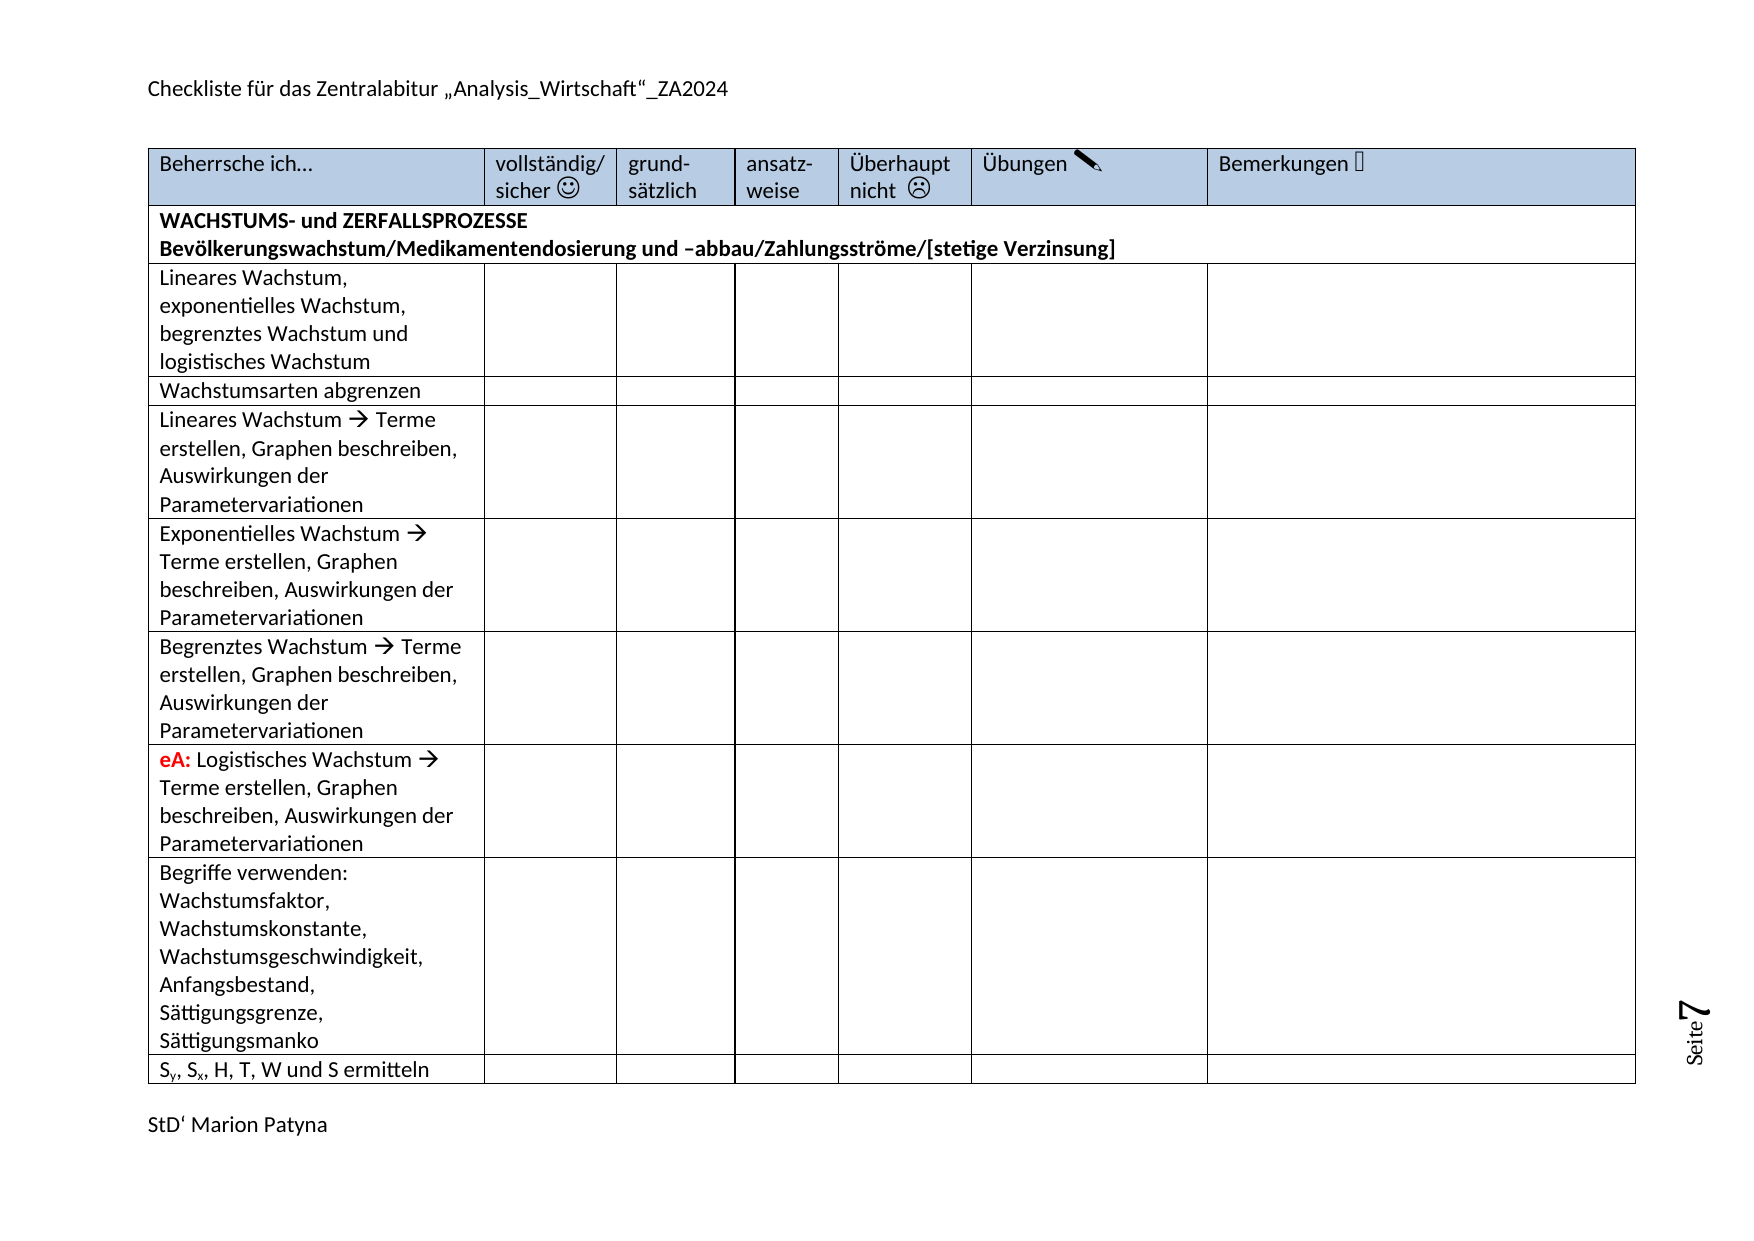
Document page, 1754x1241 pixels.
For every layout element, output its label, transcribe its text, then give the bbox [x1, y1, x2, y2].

table_cell [839, 1055, 971, 1083]
table_header Bemerkungen [1208, 149, 1635, 205]
table_cell [617, 519, 734, 631]
table_cell [839, 858, 971, 1054]
table_cell [972, 519, 1207, 631]
table_cell [617, 377, 734, 404]
table_cell [1208, 1055, 1635, 1083]
table_cell [617, 632, 734, 744]
table_cell [617, 264, 734, 376]
table_cell [736, 406, 838, 518]
table_cell [485, 1055, 616, 1083]
table_cell [972, 858, 1207, 1054]
table_cell [1208, 377, 1635, 404]
table_header grund-sätzlich [617, 149, 734, 205]
table_cell [485, 264, 616, 376]
table_cell [972, 632, 1207, 744]
table_cell [972, 745, 1207, 857]
table_header Überhaupt nicht [839, 149, 971, 205]
table_cell Exponentielles Wachstum Terme erstellen, Graphen beschreiben, Auswirkungen der Parametervariationen [149, 519, 484, 631]
table_cell [485, 519, 616, 631]
table_cell [839, 406, 971, 518]
table_cell [839, 377, 971, 404]
table_cell [736, 745, 838, 857]
table_cell [839, 519, 971, 631]
table_cell [839, 745, 971, 857]
table_cell [617, 858, 734, 1054]
table_cell Lineares Wachstum, exponentielles Wachstum, begrenztes Wachstum und logistisches Wachstum [149, 264, 484, 376]
table_cell [1208, 264, 1635, 376]
table_cell [617, 1055, 734, 1083]
table_cell [736, 632, 838, 744]
table_cell [485, 406, 616, 518]
table_cell [972, 377, 1207, 404]
table_cell Begrenztes Wachstum Terme erstellen, Graphen beschreiben, Auswirkungen der Parametervariationen [149, 632, 484, 744]
table_cell [485, 858, 616, 1054]
table_cell [839, 264, 971, 376]
table_cell [736, 858, 838, 1054]
table_header Beherrsche ich… [149, 149, 484, 205]
table_cell [1208, 745, 1635, 857]
table_cell [485, 745, 616, 857]
table_cell [972, 264, 1207, 376]
table_cell WACHSTUMS- und ZERFALLSPROZESSE Bevölkerungswachstum/Medikamentendosierung und –abbau/Zahlungsströme/[stetige Verzinsung] [149, 206, 1635, 262]
table_cell [617, 745, 734, 857]
table_cell [972, 1055, 1207, 1083]
table_cell [1208, 406, 1635, 518]
table_cell eA: Logistisches Wachstum Terme erstellen, Graphen beschreiben, Auswirkungen der Parametervariationen [149, 745, 484, 857]
table_cell Wachstumsarten abgrenzen [149, 377, 484, 404]
table_cell [1208, 858, 1635, 1054]
table_cell [485, 632, 616, 744]
table_header vollständig/ sicher [485, 149, 616, 205]
table_header ansatz-weise [736, 149, 838, 205]
table_cell [736, 1055, 838, 1083]
table_cell Begriffe verwenden: Wachstumsfaktor, Wachstumskonstante, Wachstumsgeschwindigkeit, Anfangsbestand, Sättigungsgrenze, Sättigungsmanko [149, 858, 484, 1054]
table_cell [617, 406, 734, 518]
table_cell Sy, Sx, H, T, W und S ermitteln [149, 1055, 484, 1083]
table_header Übungen [972, 149, 1207, 205]
table_cell [1208, 632, 1635, 744]
table_cell [485, 377, 616, 404]
table_cell [972, 406, 1207, 518]
table_cell [736, 264, 838, 376]
table_cell [1208, 519, 1635, 631]
table_cell [736, 519, 838, 631]
table_cell [736, 377, 838, 404]
table_cell [839, 632, 971, 744]
table_cell Lineares Wachstum Terme erstellen, Graphen beschreiben, Auswirkungen der Parametervariationen [149, 406, 484, 518]
